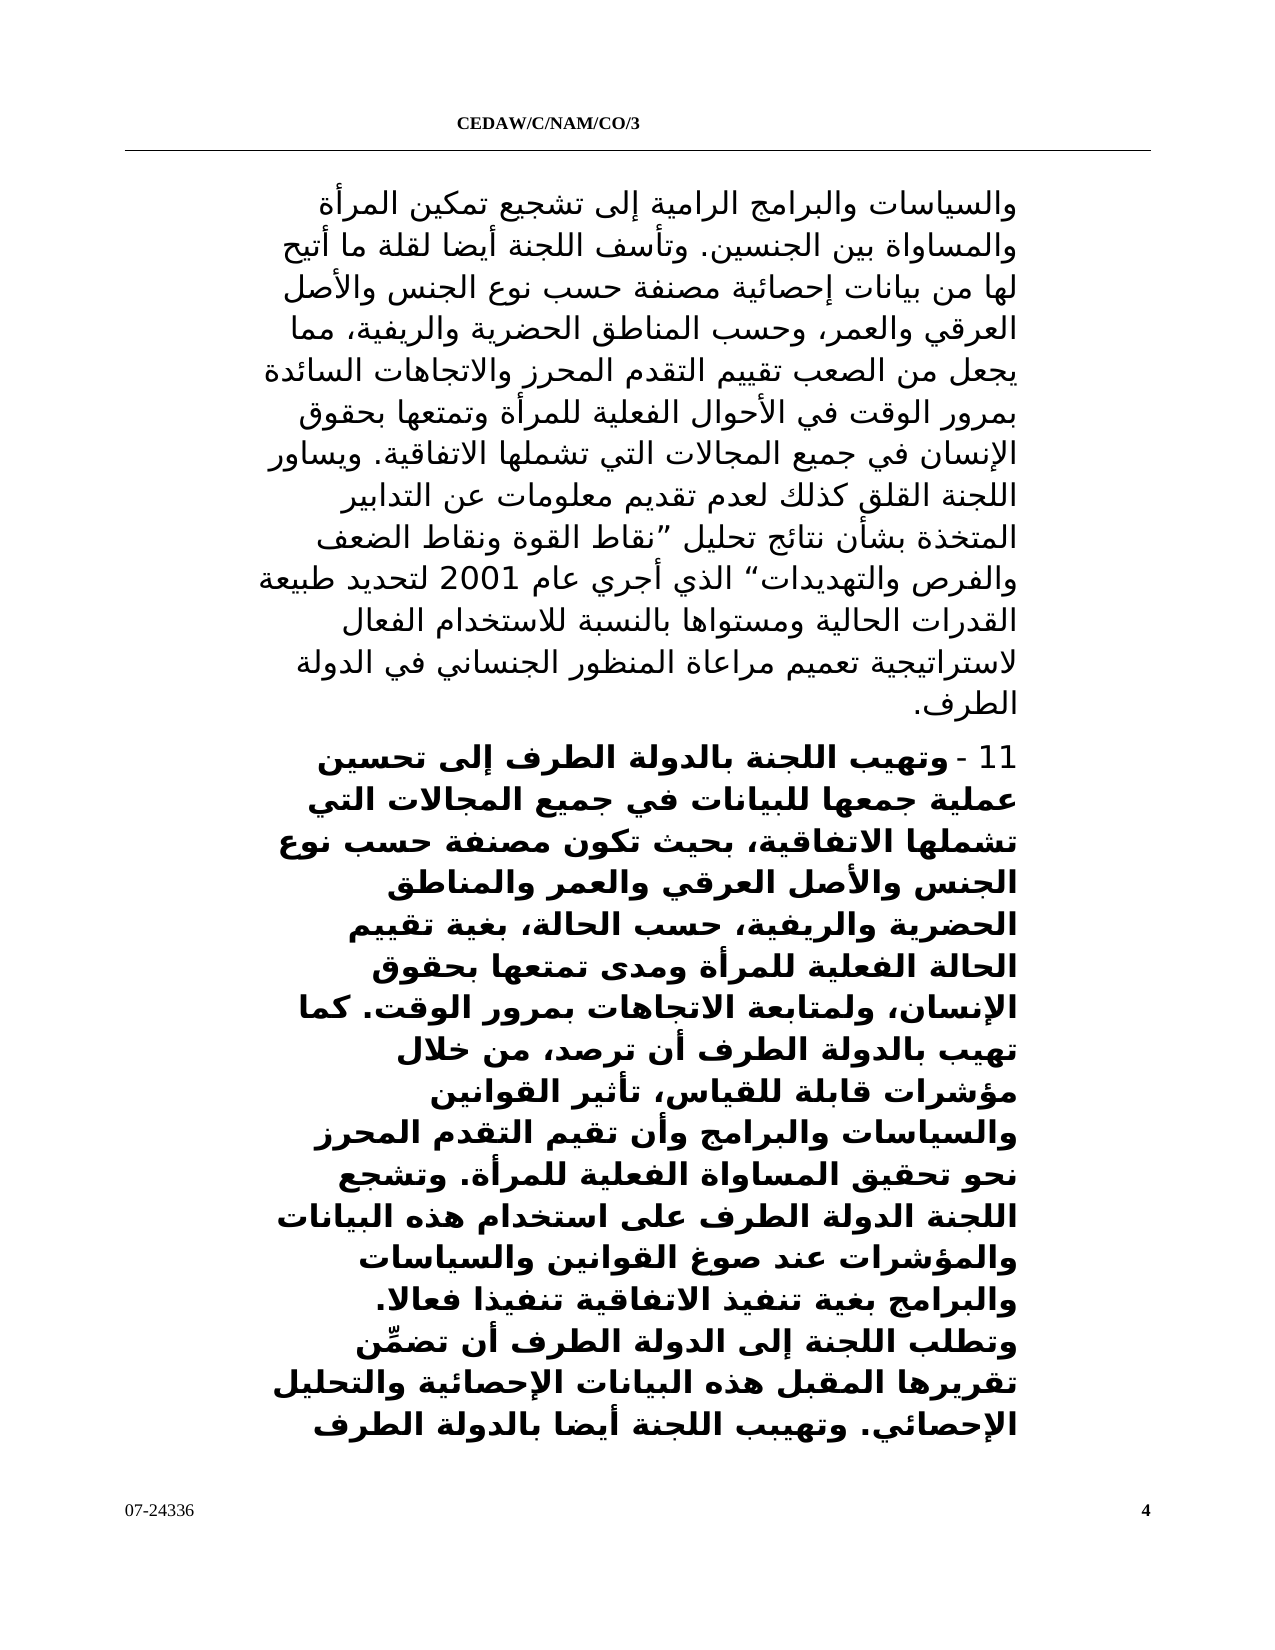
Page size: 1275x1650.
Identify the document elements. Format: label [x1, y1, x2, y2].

text [256, 736, 1018, 1444]
text [256, 181, 1018, 723]
